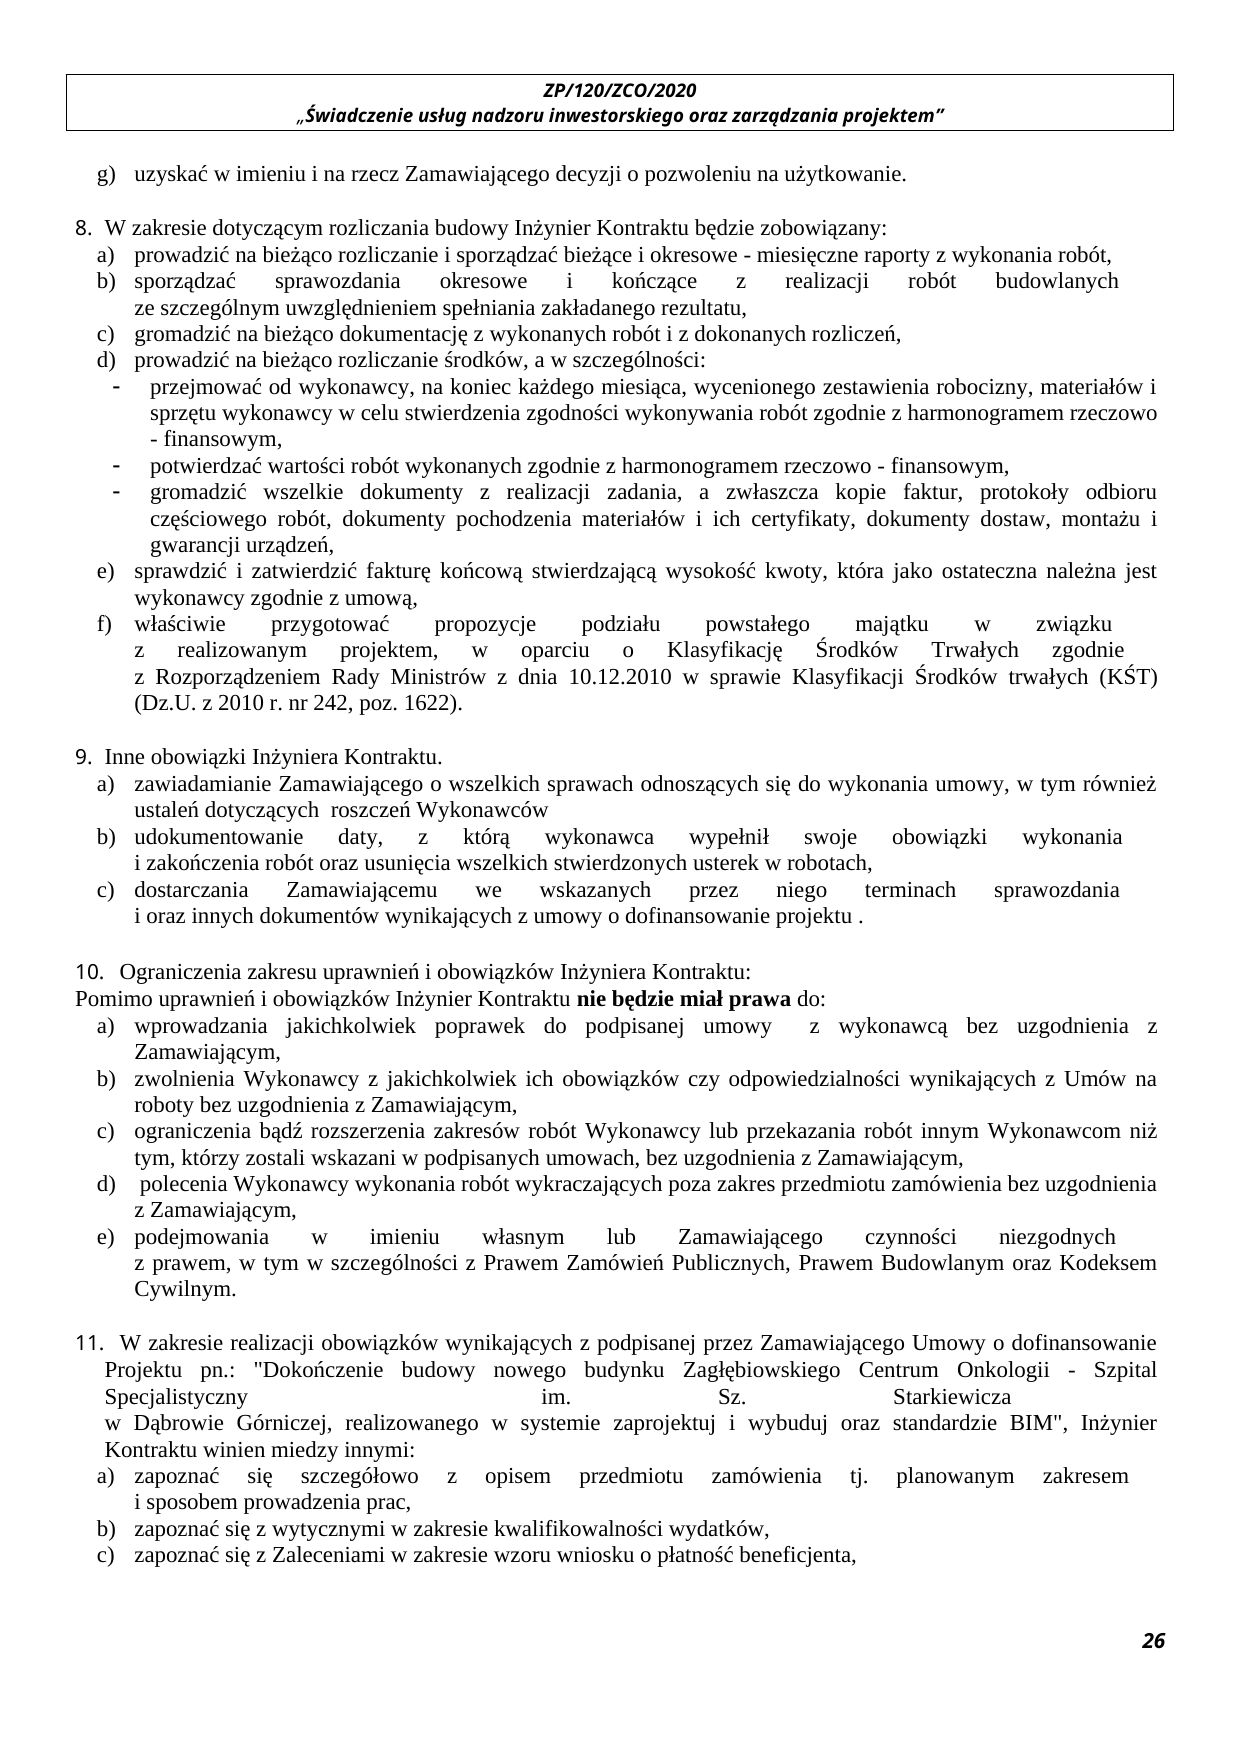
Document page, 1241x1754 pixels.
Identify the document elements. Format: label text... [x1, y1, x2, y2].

list zapoznać się z wytycznymi w zakresie kwalifikowalności wydatków, [97, 1515, 1159, 1541]
list potwierdzać wartości robót wykonanych zgodnie z harmonogramem rzeczowo - finansowym, [112, 452, 1159, 478]
list Ograniczenia zakresu uprawnień i obowiązków Inżyniera Kontraktu: [75, 957, 1159, 986]
list zapoznać się szczegółowo z opisem przedmiotu zamówienia tj. planowanym zakresem i sposobem prowadzenia prac, [97, 1462, 1159, 1515]
list udokumentowanie daty, z którą wykonawca wypełnił swoje obowiązki wykonania i zakończenia robót oraz usunięcia wszelkich stwierdzonych usterek w robotach, [97, 823, 1159, 876]
list gromadzić wszelkie dokumenty z realizacji zadania, a zwłaszcza kopie faktur, protokoły odbioru częściowego robót, dokumenty pochodzenia materiałów i ich certyfikaty, dokumenty dostaw, montażu i gwarancji urządzeń, [112, 478, 1159, 557]
list ograniczenia bądź rozszerzenia zakresów robót Wykonawcy lub przekazania robót innym Wykonawcom niż tym, którzy zostali wskazani w podpisanych umowach, bez uzgodnienia z Zamawiającym, [97, 1117, 1159, 1170]
list uzyskać w imieniu i na rzecz Zamawiającego decyzji o pozwoleniu na użytkowanie. [97, 160, 1159, 186]
text Pomimo uprawnień i obowiązków Inżynier Kontraktu nie będzie miał prawa do: [75, 986, 1165, 1012]
list prowadzić na bieżąco rozliczanie środków, a w szczególności: [97, 346, 1159, 373]
list W zakresie realizacji obowiązków wynikających z podpisanej przez Zamawiającego Umowy o dofinansowanie Projektu pn.: "Dokończenie budowy nowego budynku Zagłębiowskiego Centrum Onkologii - Szpital Specjalistyczny im. Sz. Starkiewicza w Dąbrowie Górniczej, realizowanego w systemie zaprojektuj i wybuduj oraz standardzie BIM", Inżynier Kontraktu winien miedzy innymi: [75, 1328, 1159, 1462]
list dostarczania Zamawiającemu we wskazanych przez niego terminach sprawozdania i oraz innych dokumentów wynikających z umowy o dofinansowanie projektu . [97, 876, 1159, 928]
list zawiadamianie Zamawiającego o wszelkich sprawach odnoszących się do wykonania umowy, w tym również ustaleń dotyczących roszczeń Wykonawców [97, 770, 1159, 823]
list gromadzić na bieżąco dokumentację z wykonanych robót i z dokonanych rozliczeń, [97, 320, 1159, 346]
list Inne obowiązki Inżyniera Kontraktu. [75, 742, 1159, 770]
list W zakresie dotyczącym rozliczania budowy Inżynier Kontraktu będzie zobowiązany: [75, 213, 1159, 241]
list sporządzać sprawozdania okresowe i kończące z realizacji robót budowlanych ze szczególnym uwzględnieniem spełniania zakładanego rezultatu, [97, 267, 1159, 320]
list polecenia Wykonawcy wykonania robót wykraczających poza zakres przedmiotu zamówienia bez uzgodnienia z Zamawiającym, [97, 1170, 1159, 1223]
list przejmować od wykonawcy, na koniec każdego miesiąca, wycenionego zestawienia robocizny, materiałów i sprzętu wykonawcy w celu stwierdzenia zgodności wykonywania robót zgodnie z harmonogramem rzeczowo - finansowym, [112, 373, 1159, 452]
list sprawdzić i zatwierdzić fakturę końcową stwierdzającą wysokość kwoty, która jako ostateczna należna jest wykonawcy zgodnie z umową, [97, 557, 1159, 610]
list zapoznać się z Zaleceniami w zakresie wzoru wniosku o płatność beneficjenta, [97, 1541, 1159, 1567]
list właściwie przygotować propozycje podziału powstałego majątku w związku z realizowanym projektem, w oparciu o Klasyfikację Środków Trwałych zgodnie z Rozporządzeniem Rady Ministrów z dnia 10.12.2010 w sprawie Klasyfikacji Środków trwałych (KŚT) (Dz.U. z 2010 r. nr 242, poz. 1622). [97, 610, 1159, 715]
list podejmowania w imieniu własnym lub Zamawiającego czynności niezgodnych z prawem, w tym w szczególności z Prawem Zamówień Publicznych, Prawem Budowlanym oraz Kodeksem Cywilnym. [97, 1223, 1159, 1302]
list prowadzić na bieżąco rozliczanie i sporządzać bieżące i okresowe - miesięczne raporty z wykonania robót, [97, 241, 1159, 267]
list zwolnienia Wykonawcy z jakichkolwiek ich obowiązków czy odpowiedzialności wynikających z Umów na roboty bez uzgodnienia z Zamawiającym, [97, 1064, 1159, 1117]
list wprowadzania jakichkolwiek poprawek do podpisanej umowy z wykonawcą bez uzgodnienia z Zamawiającym, [97, 1012, 1159, 1064]
